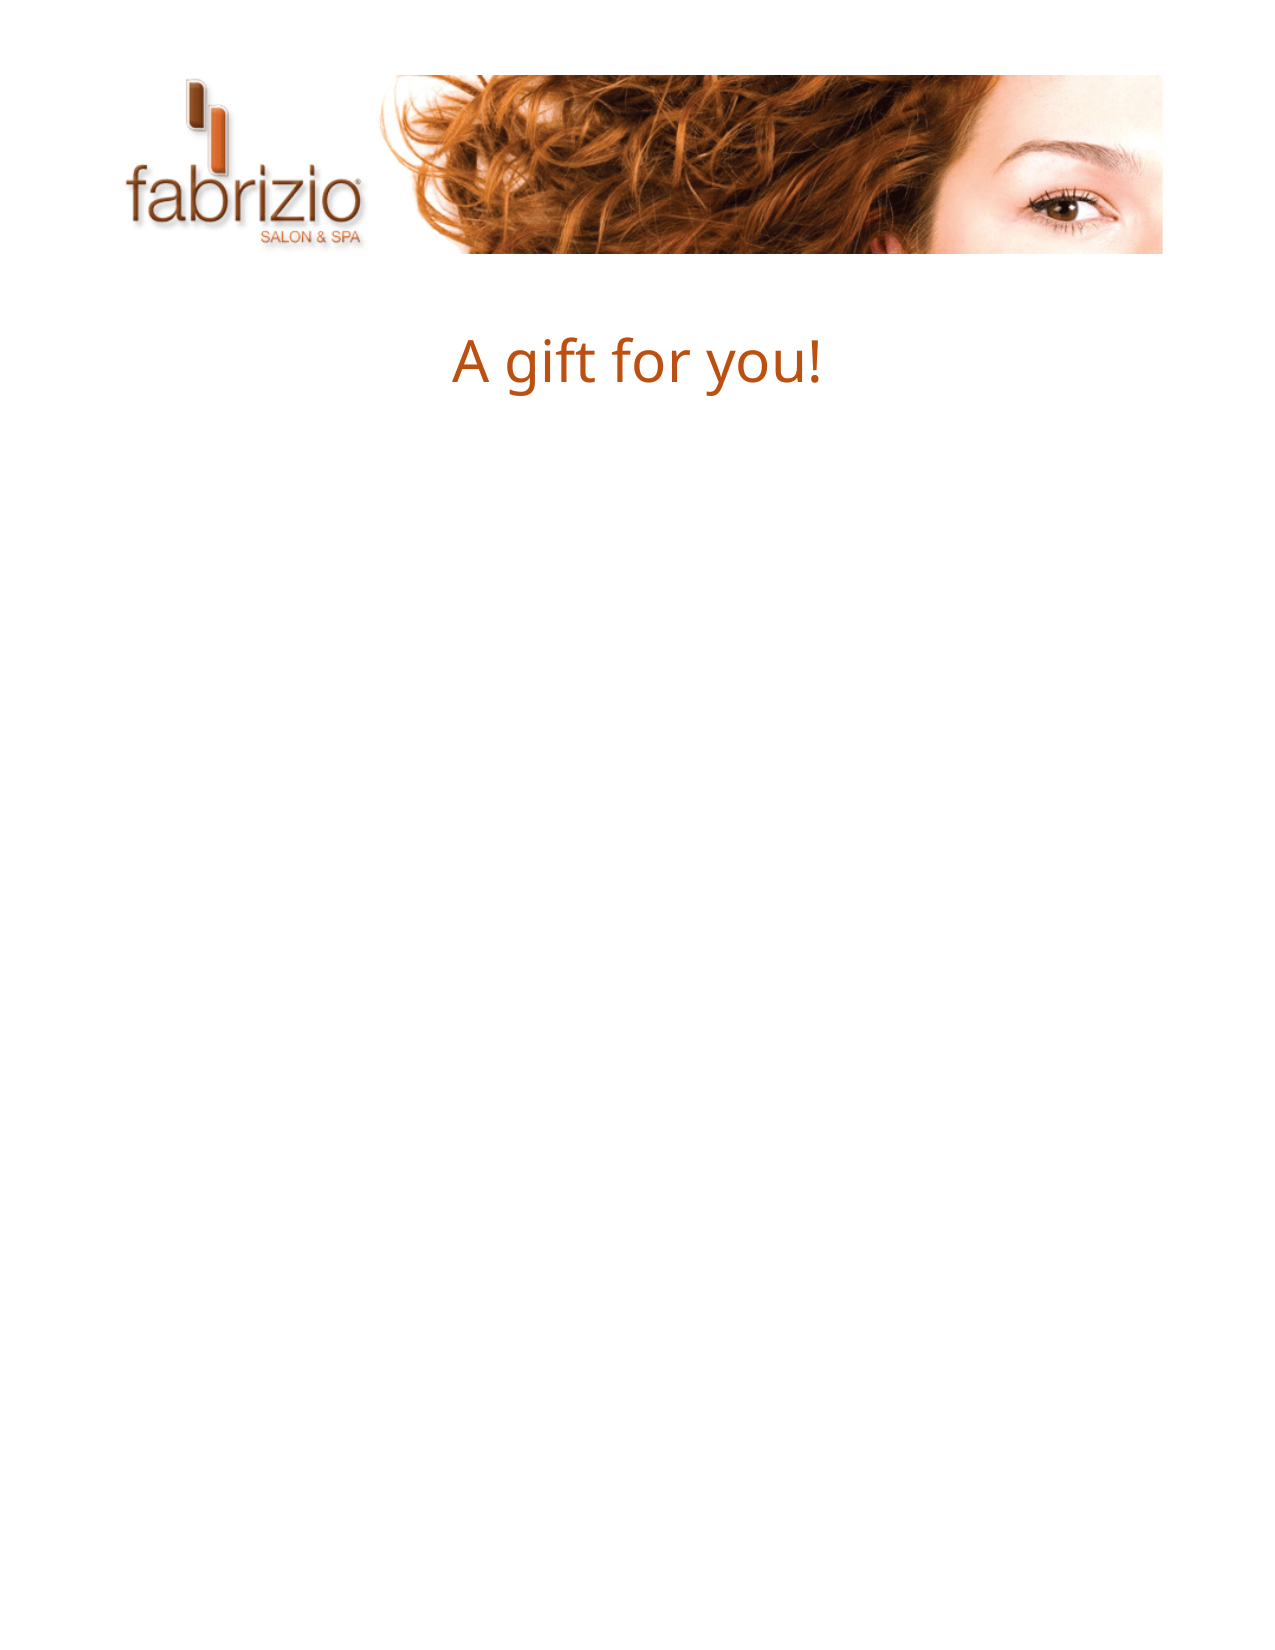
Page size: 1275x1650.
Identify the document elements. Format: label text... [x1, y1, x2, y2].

picture [75, 75, 1163, 254]
text A gift for you! [75, 320, 1200, 399]
